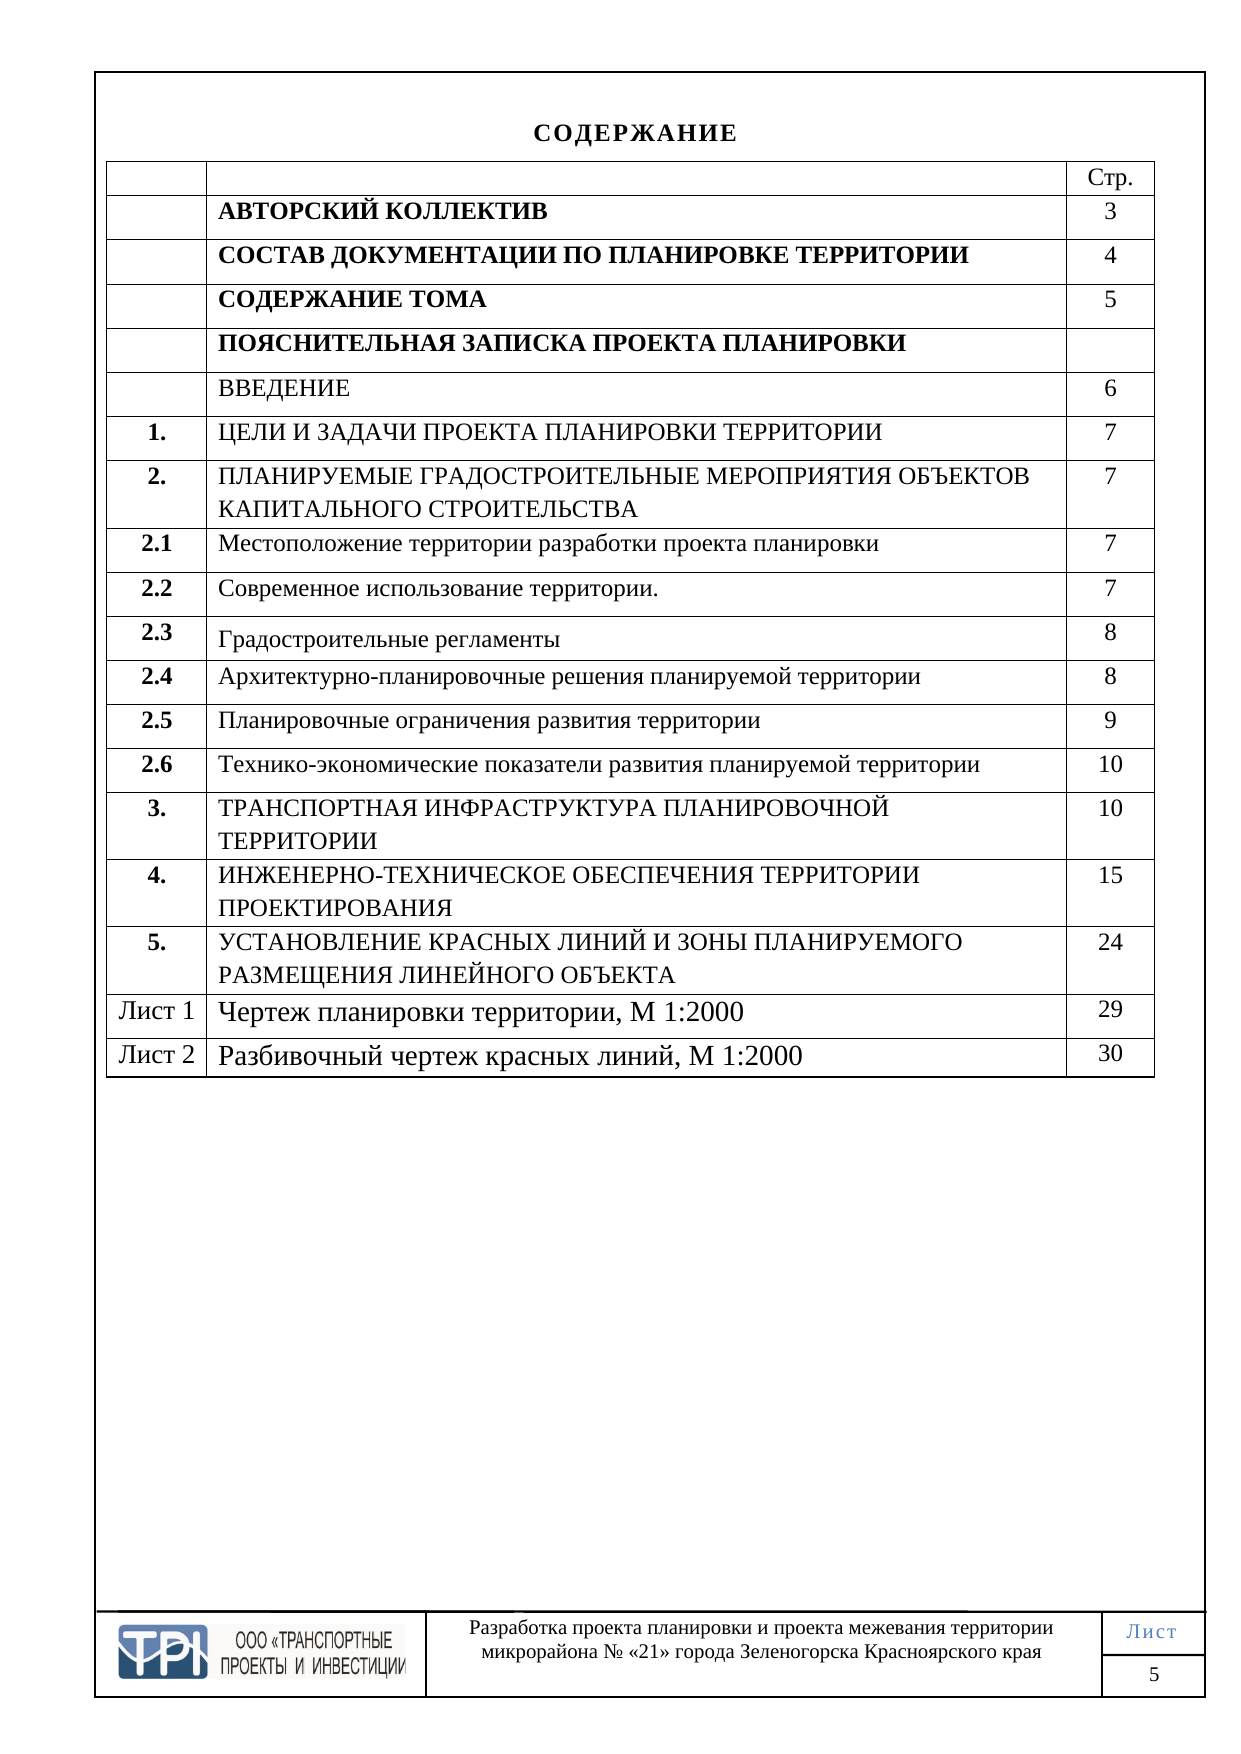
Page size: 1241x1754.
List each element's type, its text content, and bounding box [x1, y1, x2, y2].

table_cell Планировочные ограничения развития территории [207, 705, 1066, 748]
table_cell 2.2 [107, 573, 206, 616]
table_cell УСТАНОВЛЕНИЕ КРАСНЫХ ЛИНИЙ И ЗОНЫ ПЛАНИРУЕМОГО РАЗМЕЩЕНИЯ ЛИНЕЙНОГО ОБЪЕКТА [207, 927, 1066, 993]
table_cell 2.3 [107, 617, 206, 660]
table_cell Современное использование территории. [207, 573, 1066, 616]
text Содержание [118, 118, 1152, 147]
table_cell [107, 196, 206, 239]
table_cell 29 [1067, 995, 1154, 1037]
picture [118, 1624, 406, 1679]
table_cell ТРАНСПОРТНАЯ ИНФРАСТРУКТУРА ПЛАНИРОВОЧНОЙ ТЕРРИТОРИИ [207, 793, 1066, 859]
table_cell 2. [107, 461, 206, 527]
table_cell СОДЕРЖАНИЕ ТОМА [207, 285, 1066, 327]
table_cell ИНЖЕНЕРНО-ТЕХНИЧЕСКОЕ ОБЕСПЕЧЕНИЯ ТЕРРИТОРИИ ПРОЕКТИРОВАНИЯ [207, 860, 1066, 926]
table_cell Технико-экономические показатели развития планируемой территории [207, 749, 1066, 792]
table_cell 7 [1067, 417, 1154, 460]
table_cell 24 [1067, 927, 1154, 993]
table_cell 4. [107, 860, 206, 926]
table_cell 2.5 [107, 705, 206, 748]
table_cell Разбивочный чертеж красных линий, М 1:2000 [207, 1039, 1066, 1076]
table_cell ЦЕЛИ И ЗАДАЧИ ПРОЕКТА ПЛАНИРОВКИ ТЕРРИТОРИИ [207, 417, 1066, 460]
table_cell 6 [1067, 373, 1154, 416]
table_cell СОСТАВ ДОКУМЕНТАЦИИ ПО ПЛАНИРОВКЕ ТЕРРИТОРИИ [207, 240, 1066, 283]
table_cell 2.6 [107, 749, 206, 792]
table_cell [107, 329, 206, 372]
table_cell 7 [1067, 573, 1154, 616]
table_cell 7 [1067, 529, 1154, 572]
table_cell 2.1 [107, 529, 206, 572]
table_cell [107, 240, 206, 283]
table_cell 2.4 [107, 661, 206, 704]
table_cell [107, 373, 206, 416]
table_cell 4 [1067, 240, 1154, 283]
table_cell 8 [1067, 661, 1154, 704]
table_cell 5 [1067, 285, 1154, 327]
table_cell 9 [1067, 705, 1154, 748]
table_cell 10 [1067, 749, 1154, 792]
table_cell ПЛАНИРУЕМЫЕ ГРАДОСТРОИТЕЛЬНЫЕ МЕРОПРИЯТИЯ ОБЪЕКТОВ КАПИТАЛЬНОГО СТРОИТЕЛЬСТВА [207, 461, 1066, 527]
table_cell Лист 1 [107, 995, 206, 1037]
table_cell 1. [107, 417, 206, 460]
table_cell 3. [107, 793, 206, 859]
table_cell Чертеж планировки территории, М 1:2000 [207, 995, 1066, 1037]
table_cell ВВЕДЕНИЕ [207, 373, 1066, 416]
table_cell АВТОРСКИЙ КОЛЛЕКТИВ [207, 196, 1066, 239]
table_cell Архитектурно-планировочные решения планируемой территории [207, 661, 1066, 704]
table_cell 15 [1067, 860, 1154, 926]
table_cell [107, 285, 206, 327]
table_cell 7 [1067, 461, 1154, 527]
table_cell [1067, 329, 1154, 372]
table_cell Градостроительные регламенты [207, 617, 1066, 660]
table_cell 30 [1067, 1039, 1154, 1076]
table_cell 3 [1067, 196, 1154, 239]
table_cell ПОЯСНИТЕЛЬНАЯ ЗАПИСКА ПРОЕКТА ПЛАНИРОВКИ [207, 329, 1066, 372]
table_header Стр. [1067, 162, 1154, 195]
table_header [207, 162, 1066, 195]
table_cell Местоположение территории разработки проекта планировки [207, 529, 1066, 572]
table_cell Лист 2 [107, 1039, 206, 1076]
table_cell 10 [1067, 793, 1154, 859]
table_cell 5. [107, 927, 206, 993]
table_header [107, 162, 206, 195]
table_cell 8 [1067, 617, 1154, 660]
